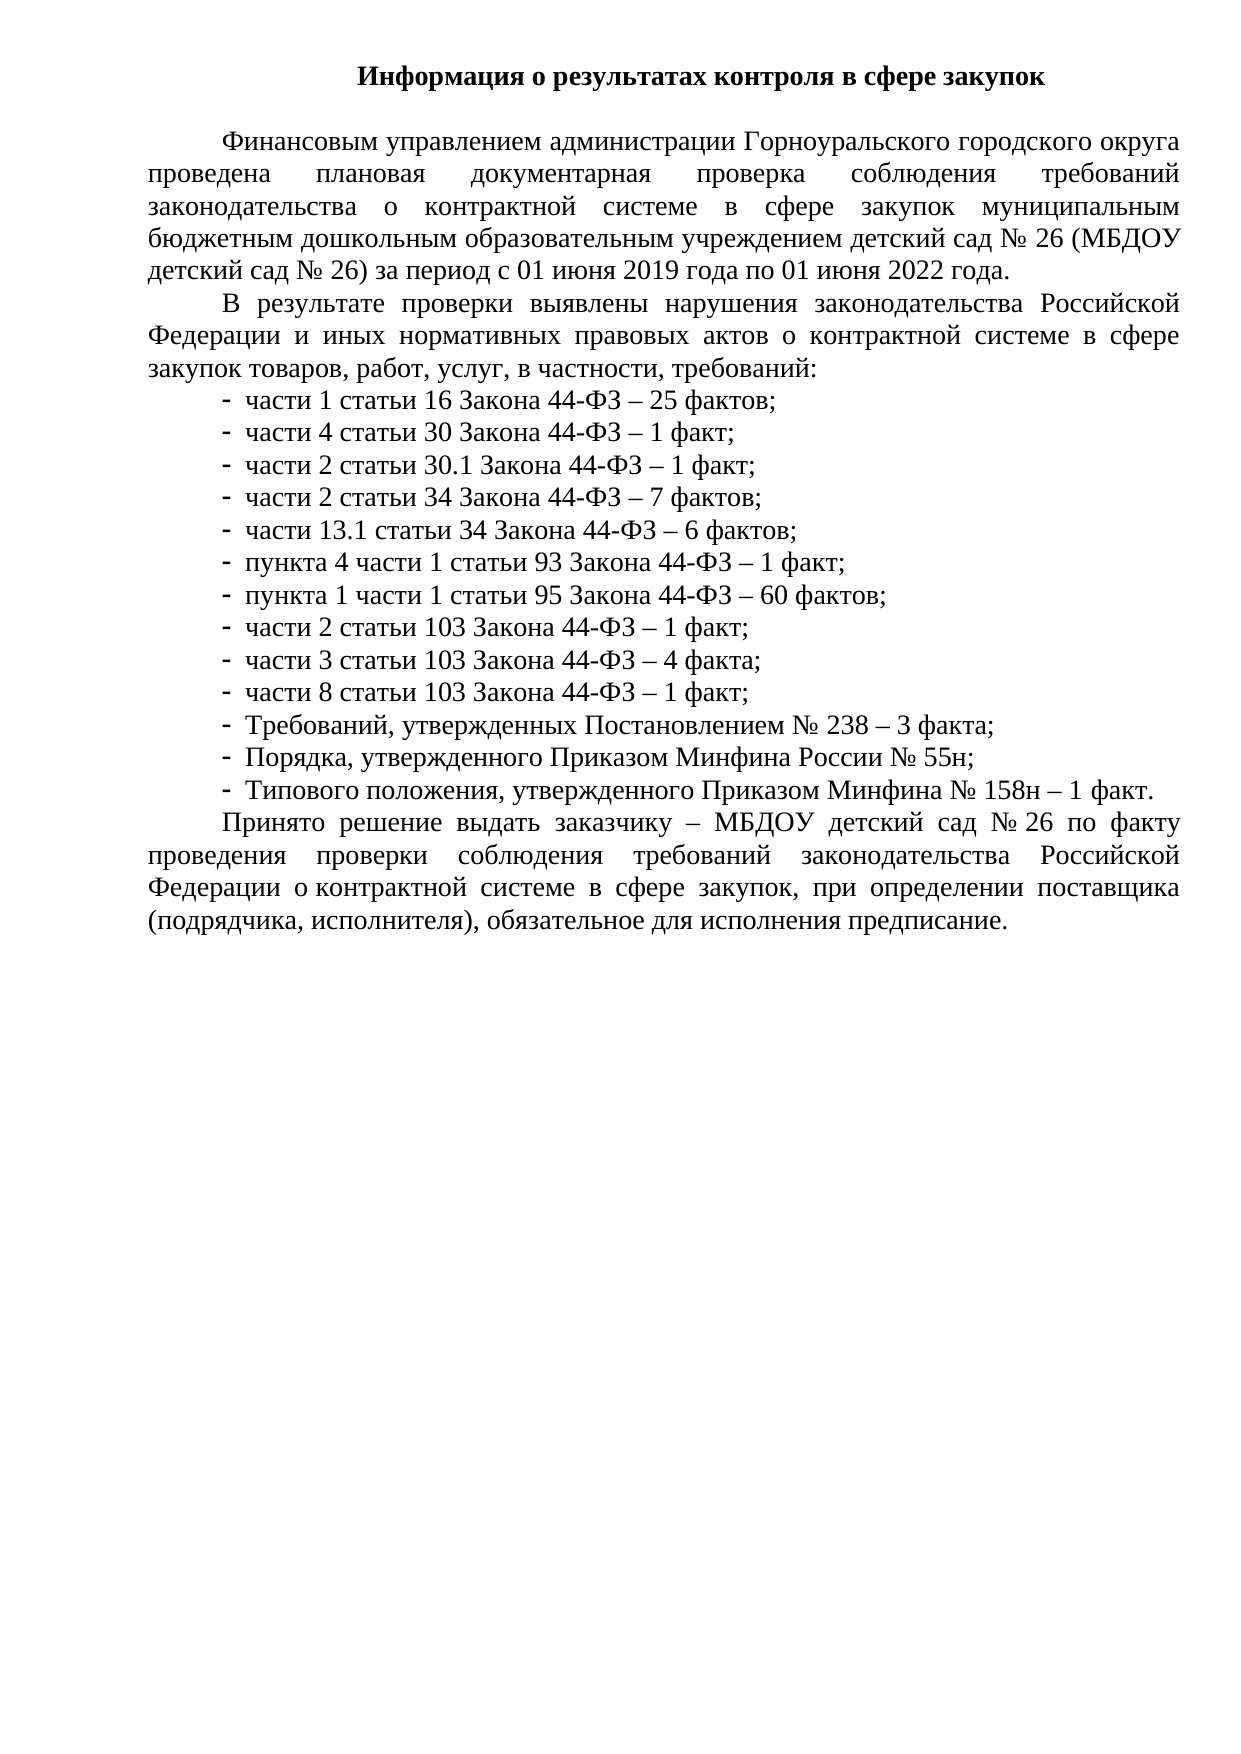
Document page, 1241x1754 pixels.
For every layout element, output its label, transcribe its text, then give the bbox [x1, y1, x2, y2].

list Порядка, утвержденного Приказом Минфина России № 55н; [222, 741, 1181, 773]
text Принято решение выдать заказчику – МБДОУ детский сад № 26 по факту проведения проверки соблюдения требований законодательства Российской Федерации о контрактной системе в сфере закупок, при определении поставщика (подрядчика, исполнителя), обязательное для исполнения предписание. [148, 806, 1181, 935]
list части 1 статьи 16 Закона 44-ФЗ – 25 фактов; [222, 383, 1181, 416]
list части 3 статьи 103 Закона 44-ФЗ – 4 факта; [222, 643, 1181, 676]
list части 2 статьи 34 Закона 44-ФЗ – 7 фактов; [222, 481, 1181, 513]
list Типового положения, утвержденного Приказом Минфина № 158н – 1 факт. [222, 773, 1181, 806]
list Требований, утвержденных Постановлением № 238 – 3 факта; [222, 708, 1181, 741]
text Информация о результатах контроля в сфере закупок [148, 59, 1181, 91]
list части 2 статьи 30.1 Закона 44-ФЗ – 1 факт; [222, 448, 1181, 481]
text Финансовым управлением администрации Горноуральского городского округа проведена плановая документарная проверка соблюдения требований законодательства о контрактной системе в сфере закупок муниципальным бюджетным дошкольным образовательным учреждением детский сад № 26 (МБДОУ детский сад № 26) за период с 01 июня 2019 года по 01 июня 2022 года. [148, 124, 1181, 286]
list части 13.1 статьи 34 Закона 44-ФЗ – 6 фактов; [222, 513, 1181, 546]
list части 8 статьи 103 Закона 44-ФЗ – 1 факт; [222, 676, 1181, 708]
list пункта 1 части 1 статьи 95 Закона 44-ФЗ – 60 фактов; [222, 578, 1181, 611]
list части 2 статьи 103 Закона 44-ФЗ – 1 факт; [222, 611, 1181, 643]
list пункта 4 части 1 статьи 93 Закона 44-ФЗ – 1 факт; [222, 546, 1181, 578]
text В результате проверки выявлены нарушения законодательства Российской Федерации и иных нормативных правовых актов о контрактной системе в сфере закупок товаров, работ, услуг, в частности, требований: [148, 286, 1181, 383]
list части 4 статьи 30 Закона 44-ФЗ – 1 факт; [222, 416, 1181, 448]
